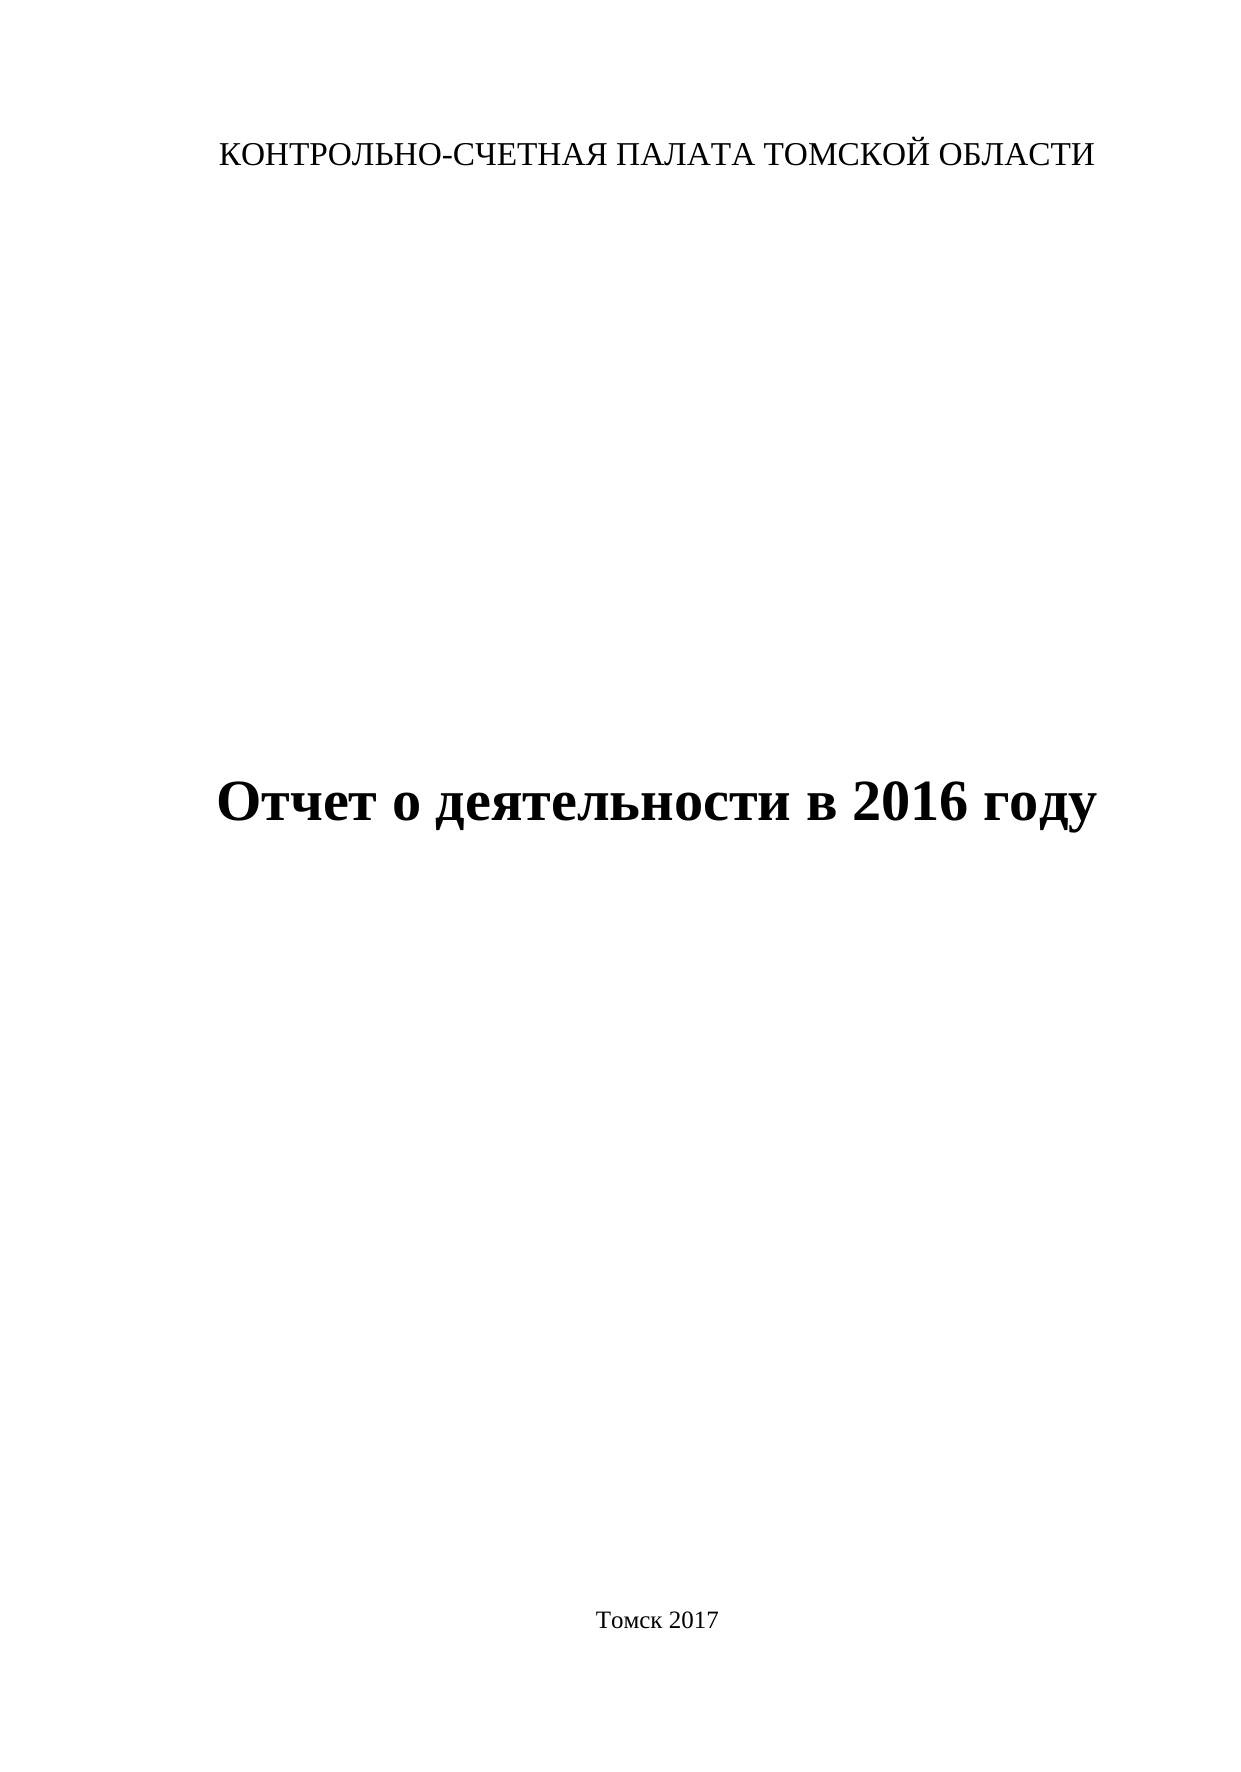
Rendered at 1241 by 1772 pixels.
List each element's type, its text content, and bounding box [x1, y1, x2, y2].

text Отчет о деятельности в 2016 году [148, 766, 1166, 833]
text КОНТРОЛЬНО-СЧЕТНАЯ ПАЛАТА ТОМСКОЙ ОБЛАСТИ [148, 134, 1166, 173]
text Томск 2017 [148, 1605, 1166, 1634]
